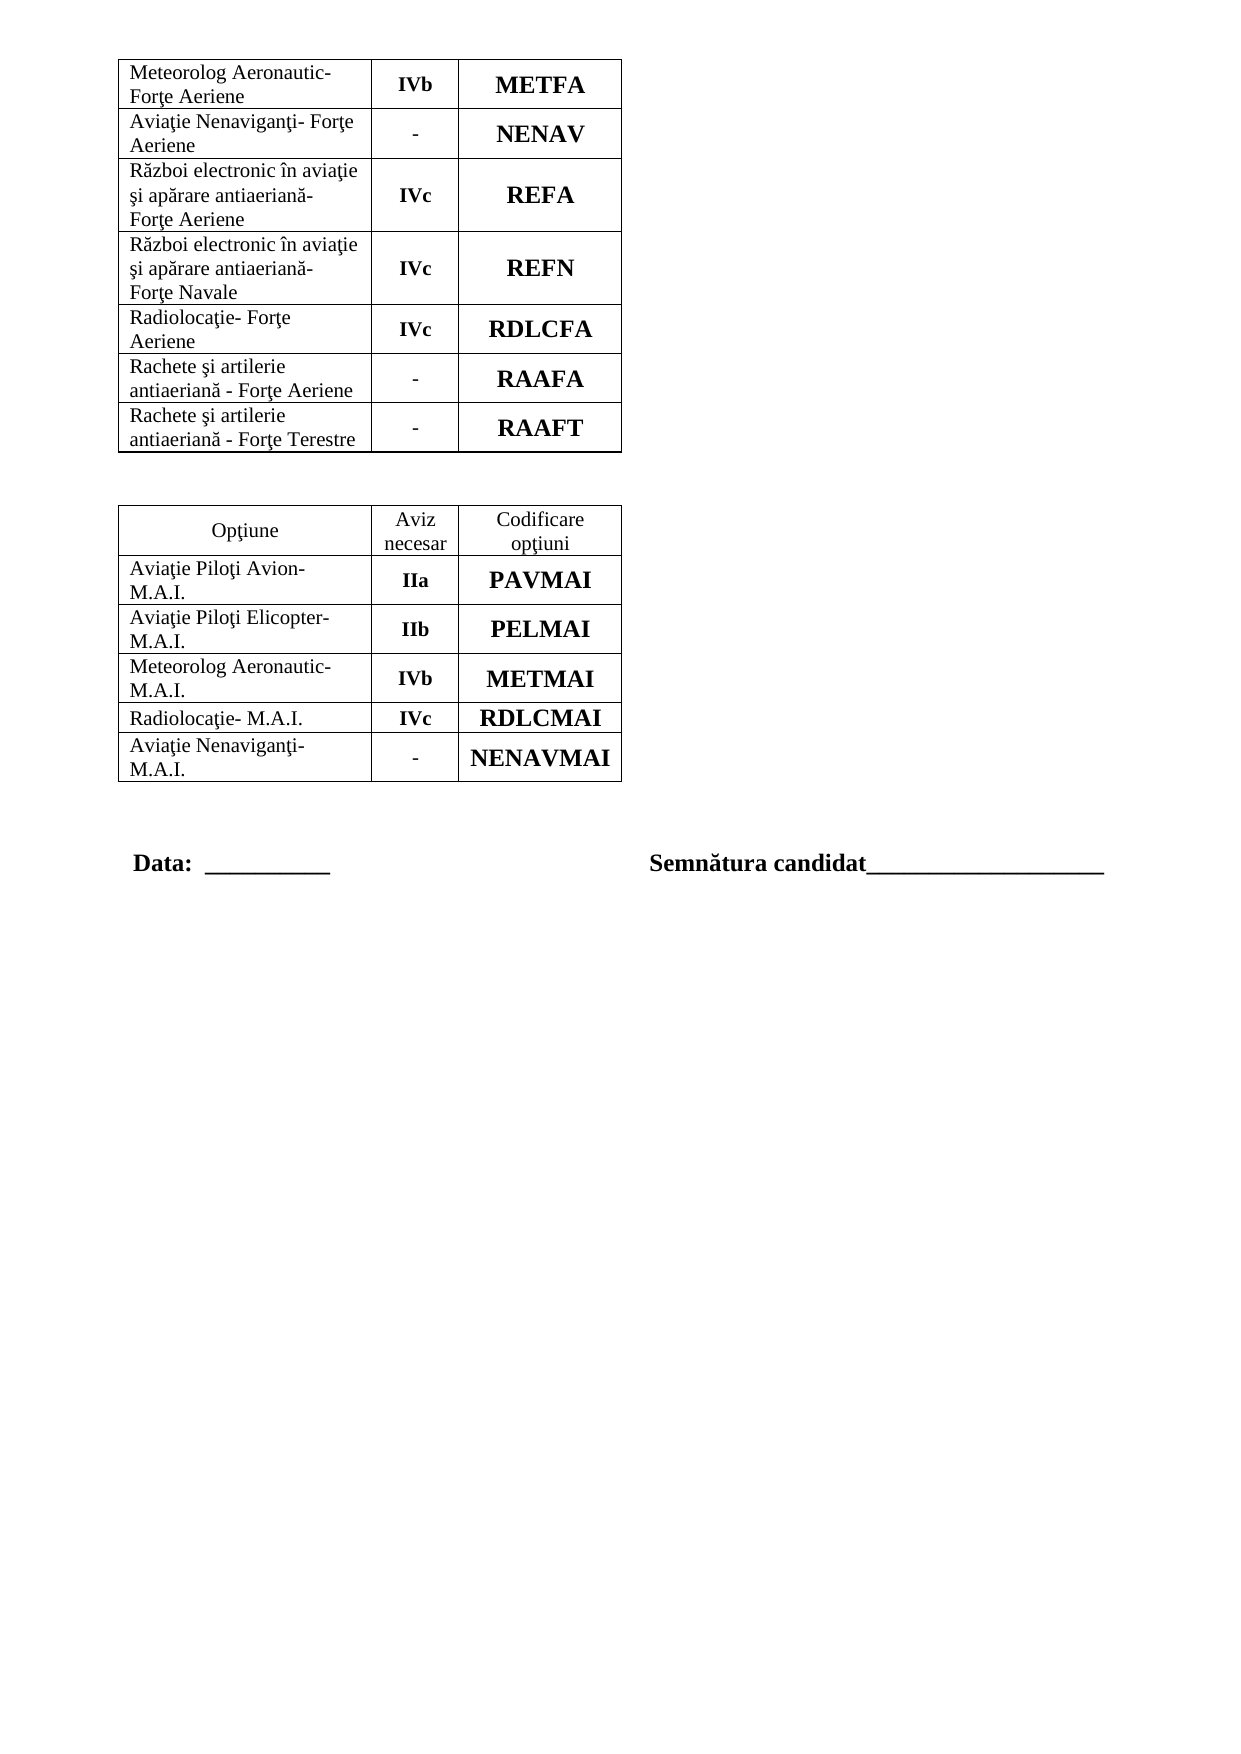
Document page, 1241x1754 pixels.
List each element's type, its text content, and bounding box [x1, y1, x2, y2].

table_cell METFA [459, 60, 621, 108]
table_cell NENAVMAI [459, 733, 621, 781]
table_cell Aviaţie Piloţi Avion- M.A.I. [119, 556, 371, 604]
table_cell RDLCFA [459, 305, 621, 353]
table_cell Radiolocaţie- M.A.I. [119, 703, 371, 732]
table_cell IVc [372, 703, 458, 732]
table_cell Meteorolog Aeronautic- M.A.I. [119, 654, 371, 702]
table_header Aviz necesar [372, 506, 458, 554]
table_header Codificare opţiuni [459, 506, 621, 554]
table_cell RDLCMAI [459, 703, 621, 732]
table_cell Război electronic în aviaţie şi apărare antiaeriană- Forţe Navale [119, 232, 371, 304]
table_cell Rachete şi artilerie antiaeriană - Forţe Aeriene [119, 354, 371, 402]
table_cell RAAFT [459, 403, 621, 451]
table_cell IVb [372, 654, 458, 702]
table_cell NENAV [459, 109, 621, 157]
table_header Opţiune [119, 506, 371, 554]
table_cell IIa [372, 556, 458, 604]
table_cell - [372, 403, 458, 451]
table_cell Radiolocaţie- Forţe Aeriene [119, 305, 371, 353]
table_cell Război electronic în aviaţie şi apărare antiaeriană- Forţe Aeriene [119, 159, 371, 231]
table_cell IVc [372, 305, 458, 353]
table_cell Aviaţie Piloţi Elicopter-M.A.I. [119, 605, 371, 653]
table_cell REFN [459, 232, 621, 304]
table_cell PELMAI [459, 605, 621, 653]
table_cell IVc [372, 159, 458, 231]
table_cell Aviaţie Nenaviganţi- M.A.I. [119, 733, 371, 781]
table_cell IIb [372, 605, 458, 653]
table_cell IVb [372, 60, 458, 108]
table_cell - [372, 109, 458, 157]
table_cell Rachete şi artilerie antiaeriană - Forţe Terestre [119, 403, 371, 451]
table_cell RAAFA [459, 354, 621, 402]
table_cell Aviaţie Nenaviganţi- Forţe Aeriene [119, 109, 371, 157]
text Data: __________ Semnătura candidat___________________ [59, 848, 1152, 877]
table_cell REFA [459, 159, 621, 231]
table_cell Meteorolog Aeronautic- Forţe Aeriene [119, 60, 371, 108]
table_cell METMAI [459, 654, 621, 702]
table_cell PAVMAI [459, 556, 621, 604]
table_cell - [372, 733, 458, 781]
table_cell IVc [372, 232, 458, 304]
table_cell - [372, 354, 458, 402]
